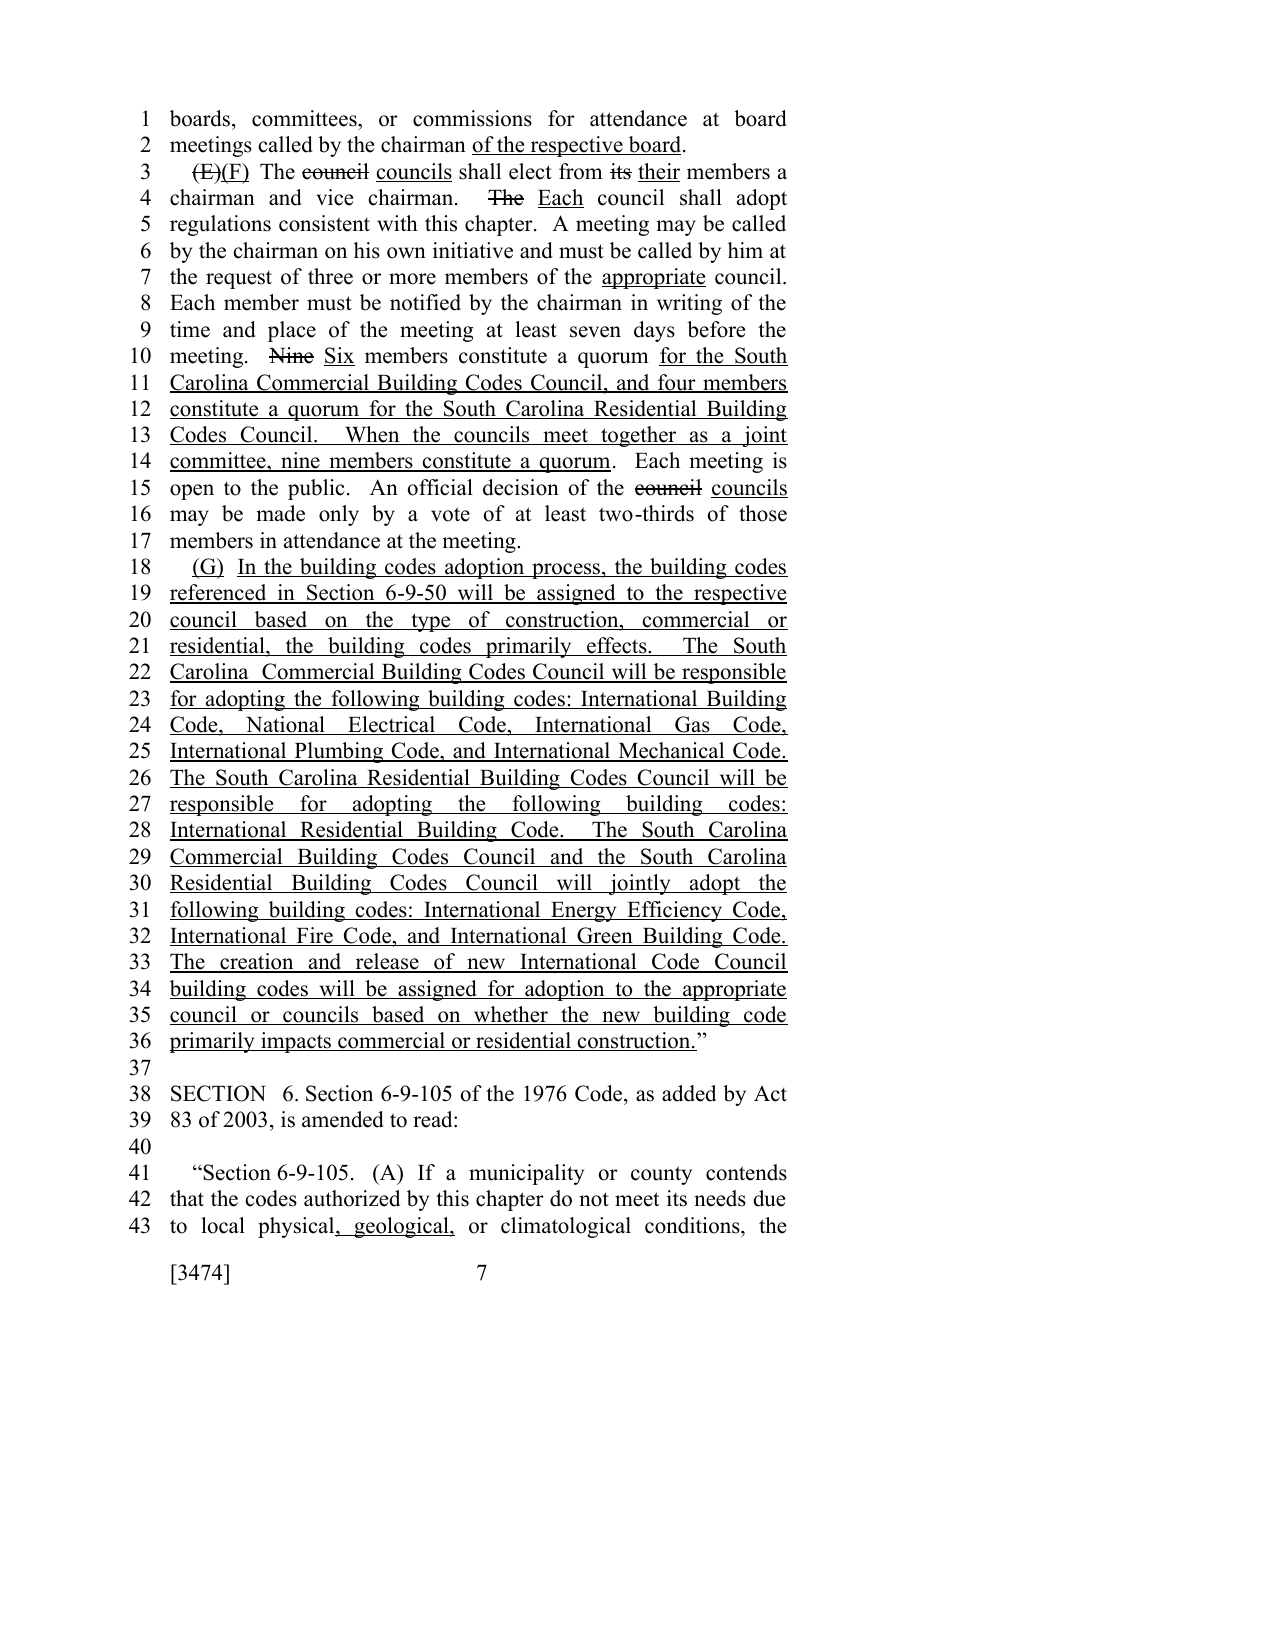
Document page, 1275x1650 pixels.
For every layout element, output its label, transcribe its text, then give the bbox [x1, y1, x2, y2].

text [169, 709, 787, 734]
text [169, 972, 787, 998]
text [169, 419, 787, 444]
text SECTION 6. Section 6-9-105 of the 1976 Code, as added by Act 83 of 2003, is amended to read: [169, 1080, 787, 1133]
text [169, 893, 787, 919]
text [169, 105, 787, 158]
text (E)(F) The council councils shall elect from its their members a chairman and vice chairman. The Each council shall adopt regulations consistent with this chapter. A meeting may be called by the chairman on his own initiative and must be called by him at the request of three or more members of the appropriate council. Each member must be notified by the chairman in writing of the time and place of the meeting at least seven days before the meeting. Nine Six members constitute a quorum for the South Carolina Commercial Building Codes Council, and four members constitute a quorum for the South Carolina Residential Building Codes Council. When the councils meet together as a joint committee, nine members constitute a quorum. Each meeting is open to the public. An official decision of the council councils may be made only by a vote of at least two-thirds of those members in attendance at the meeting. [169, 158, 787, 391]
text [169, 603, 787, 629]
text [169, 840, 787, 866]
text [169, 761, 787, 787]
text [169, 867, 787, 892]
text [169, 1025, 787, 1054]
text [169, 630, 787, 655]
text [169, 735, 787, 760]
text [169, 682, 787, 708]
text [169, 1159, 787, 1238]
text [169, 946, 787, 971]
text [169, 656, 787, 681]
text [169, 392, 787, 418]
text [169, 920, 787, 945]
text (E)(F) The council councils shall elect from its their members a chairman and vice chairman. The Each council shall adopt regulations consistent with this chapter. A meeting may be called by the chairman on his own initiative and must be called by him at the request of three or more members of the appropriate council. Each member must be notified by the chairman in writing of the time and place of the meeting at least seven days before the meeting. Nine Six members constitute a quorum for the South Carolina Commercial Building Codes Council, and four members constitute a quorum for the South Carolina Residential Building Codes Council. When the councils meet together as a joint committee, nine members constitute a quorum. Each meeting is open to the public. An official decision of the council councils may be made only by a vote of at least two-thirds of those members in attendance at the meeting. [169, 445, 787, 553]
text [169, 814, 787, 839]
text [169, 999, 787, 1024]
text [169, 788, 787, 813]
